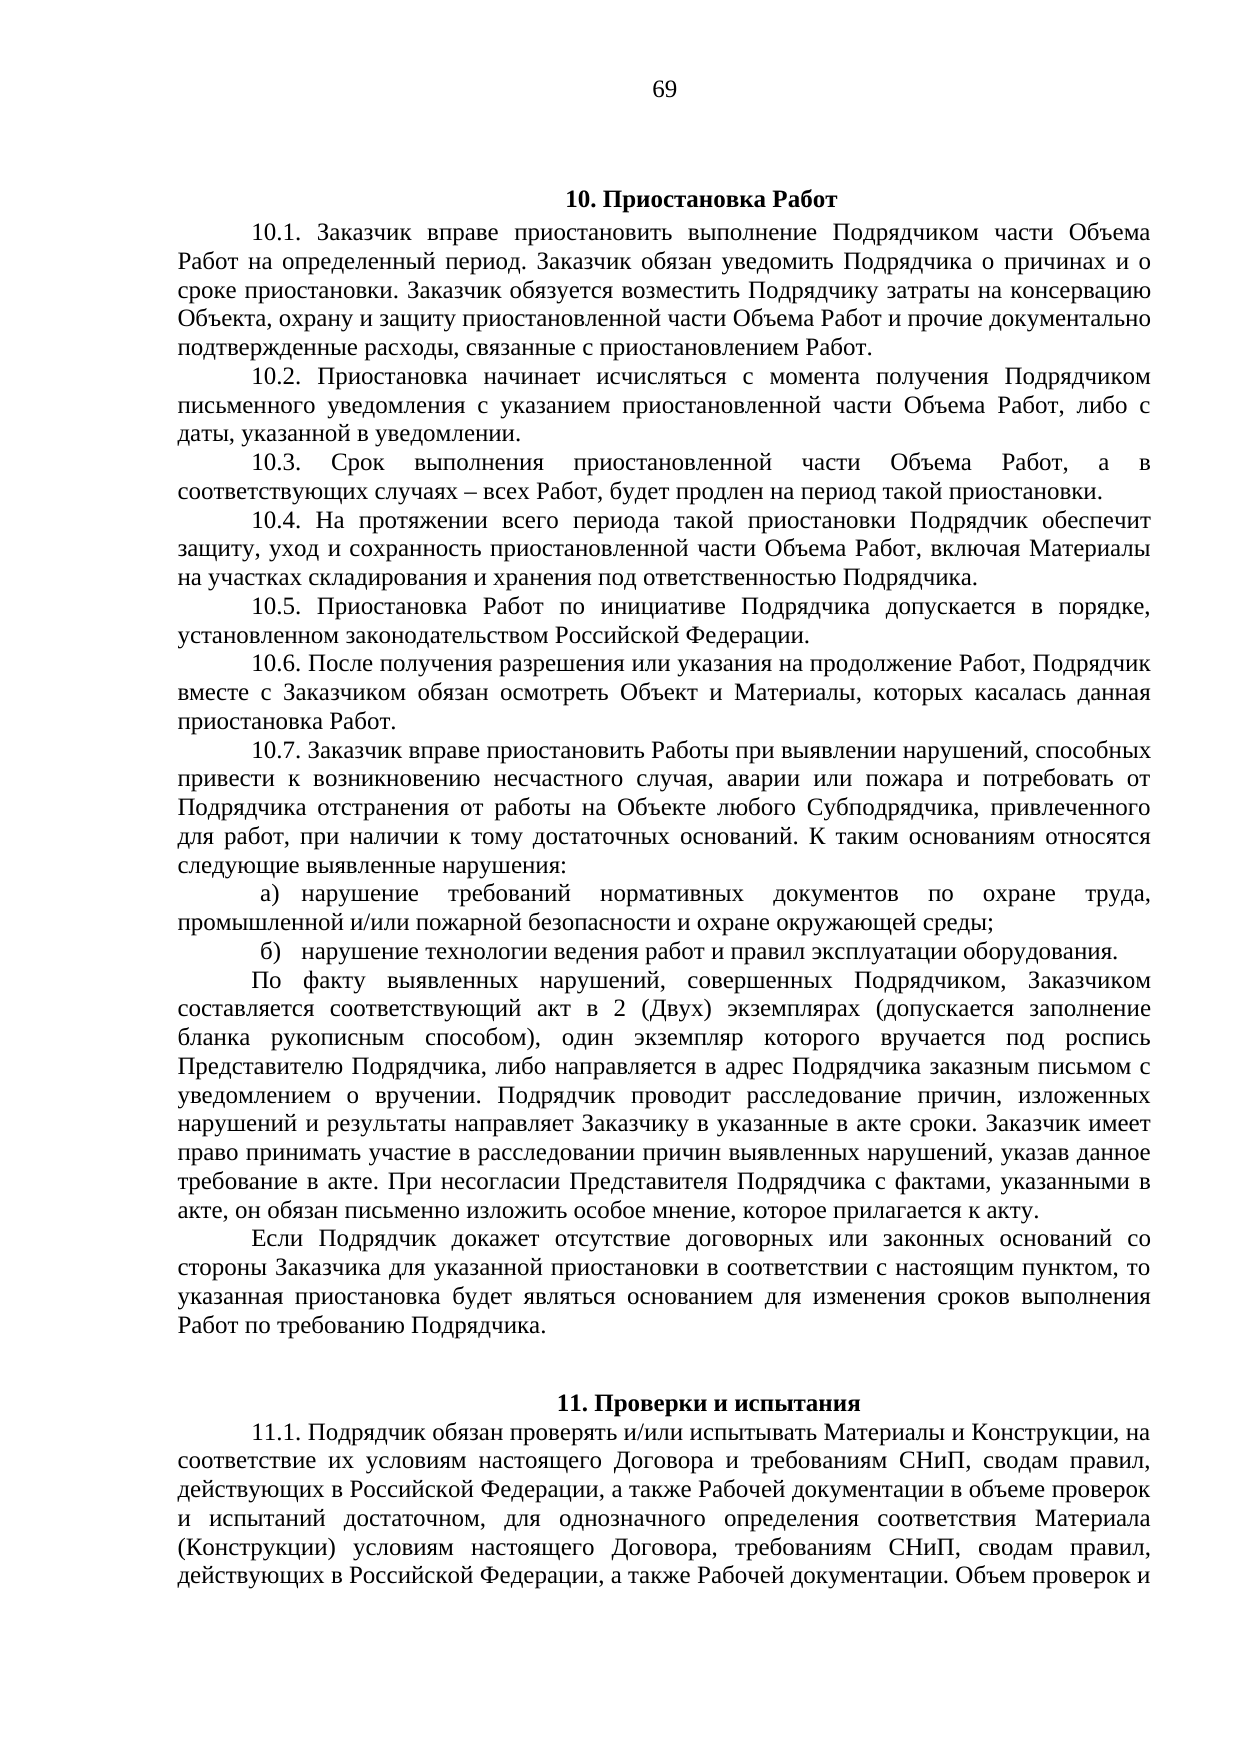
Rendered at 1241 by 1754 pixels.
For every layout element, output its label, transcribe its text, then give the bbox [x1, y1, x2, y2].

text 10. Приостановка Работ [177, 184, 1152, 213]
text 10.4. На протяжении всего периода такой приостановки Подрядчик обеспечит защиту, уход и сохранность приостановленной части Объема Работ, включая Материалы на участках складирования и хранения под ответственностью Подрядчика. [177, 505, 1152, 591]
text 10.2. Приостановка начинает исчисляться с момента получения Подрядчиком письменного уведомления с указанием приостановленной части Объема Работ, либо с даты, указанной в уведомлении. [177, 361, 1152, 447]
text Если Подрядчик докажет отсутствие договорных или законных оснований со стороны Заказчика для указанной приостановки в соответствии с настоящим пунктом, то указанная приостановка будет являться основанием для изменения сроков выполнения Работ по требованию Подрядчика. [177, 1223, 1152, 1338]
text 10.1. Заказчик вправе приостановить выполнение Подрядчиком части Объема Работ на определенный период. Заказчик обязан уведомить Подрядчика о причинах и о сроке приостановки. Заказчик обязуется возместить Подрядчику затраты на консервацию Объекта, охрану и защиту приостановленной части Объема Работ и прочие документально подтвержденные расходы, связанные с приостановлением Работ. [177, 217, 1152, 361]
text 10.7. Заказчик вправе приостановить Работы при выявлении нарушений, способных привести к возникновению несчастного случая, аварии или пожара и потребовать от Подрядчика отстранения от работы на Объекте любого Субподрядчика, привлеченного для работ, при наличии к тому достаточных оснований. К таким основаниям относятся следующие выявленные нарушения: [177, 735, 1152, 878]
text 10.3. Срок выполнения приостановленной части Объема Работ, а в соответствующих случаях – всех Работ, будет продлен на период такой приостановки. [177, 447, 1152, 505]
text 11. Проверки и испытания [177, 1388, 1152, 1417]
text По факту выявленных нарушений, совершенных Подрядчиком, Заказчиком составляется соответствующий акт в 2 (Двух) экземплярах (допускается заполнение бланка рукописным способом), один экземпляр которого вручается под роспись Представителю Подрядчика, либо направляется в адрес Подрядчика заказным письмом с уведомлением о вручении. Подрядчик проводит расследование причин, изложенных нарушений и результаты направляет Заказчику в указанные в акте сроки. Заказчик имеет право принимать участие в расследовании причин выявленных нарушений, указав данное требование в акте. При несогласии Представителя Подрядчика с фактами, указанными в акте, он обязан письменно изложить особое мнение, которое прилагается к акту. [177, 965, 1152, 1223]
text б) нарушение технологии ведения работ и правил эксплуатации оборудования. [177, 936, 1152, 965]
text 10.5. Приостановка Работ по инициативе Подрядчика допускается в порядке, установленном законодательством Российской Федерации. [177, 591, 1152, 648]
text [177, 1417, 1152, 1589]
text а) нарушение требований нормативных документов по охране труда, промышленной и/или пожарной безопасности и охране окружающей среды; [177, 878, 1152, 936]
text 10.6. После получения разрешения или указания на продолжение Работ, Подрядчик вместе с Заказчиком обязан осмотреть Объект и Материалы, которых касалась данная приостановка Работ. [177, 648, 1152, 735]
